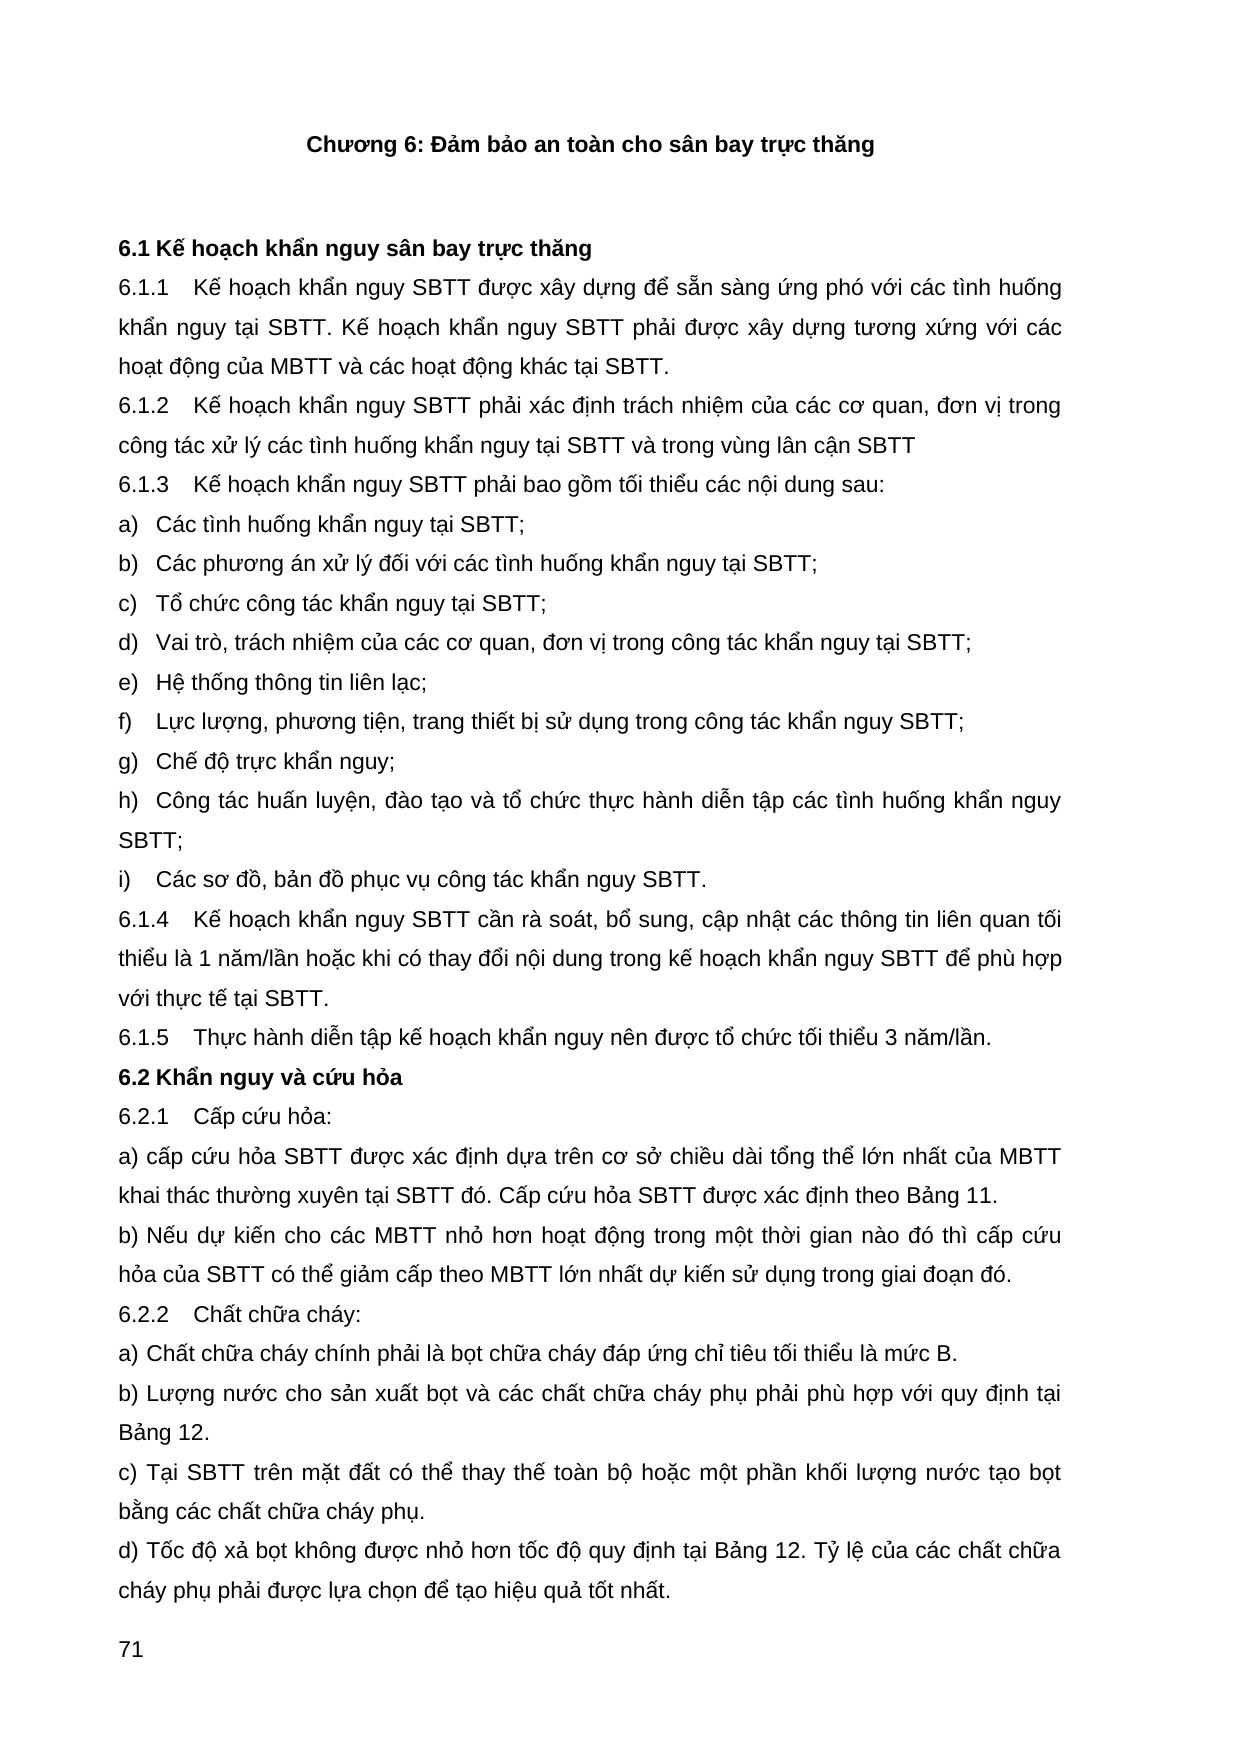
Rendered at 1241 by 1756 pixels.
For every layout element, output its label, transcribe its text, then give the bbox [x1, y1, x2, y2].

list Kế hoạch khẩn nguy SBTT phải bao gồm tối thiểu các nội dung sau: [118, 471, 1063, 498]
list cấp cứu hỏa SBTT được xác định dựa trên cơ sở chiều dài tổng thể lớn nhất của MBTT khai thác thường xuyên tại SBTT đó. Cấp cứu hỏa SBTT được xác định theo Bảng 11. [118, 1143, 1063, 1208]
list Khẩn nguy và cứu hỏa [118, 1064, 1063, 1090]
list Lực lượng, phương tiện, trang thiết bị sử dụng trong công tác khẩn nguy SBTT; [118, 708, 1063, 735]
list Chất chữa cháy chính phải là bọt chữa cháy đáp ứng chỉ tiêu tối thiểu là mức B. [118, 1340, 1063, 1366]
list Kế hoạch khẩn nguy SBTT được xây dựng để sẵn sàng ứng phó với các tình huống khẩn nguy tại SBTT. Kế hoạch khẩn nguy SBTT phải được xây dựng tương xứng với các hoạt động của MBTT và các hoạt động khác tại SBTT. [118, 274, 1063, 379]
list Kế hoạch khẩn nguy sân bay trực thăng [118, 234, 1063, 261]
list Kế hoạch khẩn nguy SBTT phải xác định trách nhiệm của các cơ quan, đơn vị trong công tác xử lý các tình huống khẩn nguy tại SBTT và trong vùng lân cận SBTT [118, 392, 1063, 458]
list Công tác huấn luyện, đào tạo và tổ chức thực hành diễn tập các tình huống khẩn nguy SBTT; [118, 787, 1063, 853]
list Nếu dự kiến cho các MBTT nhỏ hơn hoạt động trong một thời gian nào đó thì cấp cứu hỏa của SBTT có thể giảm cấp theo MBTT lớn nhất dự kiến sử dụng trong giai đoạn đó. [118, 1222, 1063, 1287]
list Kế hoạch khẩn nguy SBTT cần rà soát, bổ sung, cập nhật các thông tin liên quan tối thiểu là 1 năm/lần hoặc khi có thay đổi nội dung trong kế hoạch khẩn nguy SBTT để phù hợp với thực tế tại SBTT. [118, 906, 1063, 1011]
list Các tình huống khẩn nguy tại SBTT; [118, 511, 1063, 537]
list Chất chữa cháy: [118, 1301, 1063, 1327]
list Tổ chức công tác khẩn nguy tại SBTT; [118, 590, 1063, 616]
list Tốc độ xả bọt không được nhỏ hơn tốc độ quy định tại Bảng 12. Tỷ lệ của các chất chữa cháy phụ phải được lựa chọn để tạo hiệu quả tốt nhất. [118, 1537, 1063, 1603]
list Thực hành diễn tập kế hoạch khẩn nguy nên được tổ chức tối thiểu 3 năm/lần. [118, 1024, 1063, 1051]
list Các sơ đồ, bản đồ phục vụ công tác khẩn nguy SBTT. [118, 866, 1063, 893]
text Chương 6: Đảm bảo an toàn cho sân bay trực thăng [118, 131, 1063, 157]
list Các phương án xử lý đối với các tình huống khẩn nguy tại SBTT; [118, 550, 1063, 577]
list Chế độ trực khẩn nguy; [118, 748, 1063, 774]
list Vai trò, trách nhiệm của các cơ quan, đơn vị trong công tác khẩn nguy tại SBTT; [118, 629, 1063, 656]
list Hệ thống thông tin liên lạc; [118, 669, 1063, 695]
list Cấp cứu hỏa: [118, 1103, 1063, 1129]
list Lượng nước cho sản xuất bọt và các chất chữa cháy phụ phải phù hợp với quy định tại Bảng 12. [118, 1379, 1063, 1445]
list Tại SBTT trên mặt đất có thể thay thế toàn bộ hoặc một phần khối lượng nước tạo bọt bằng các chất chữa cháy phụ. [118, 1458, 1063, 1524]
